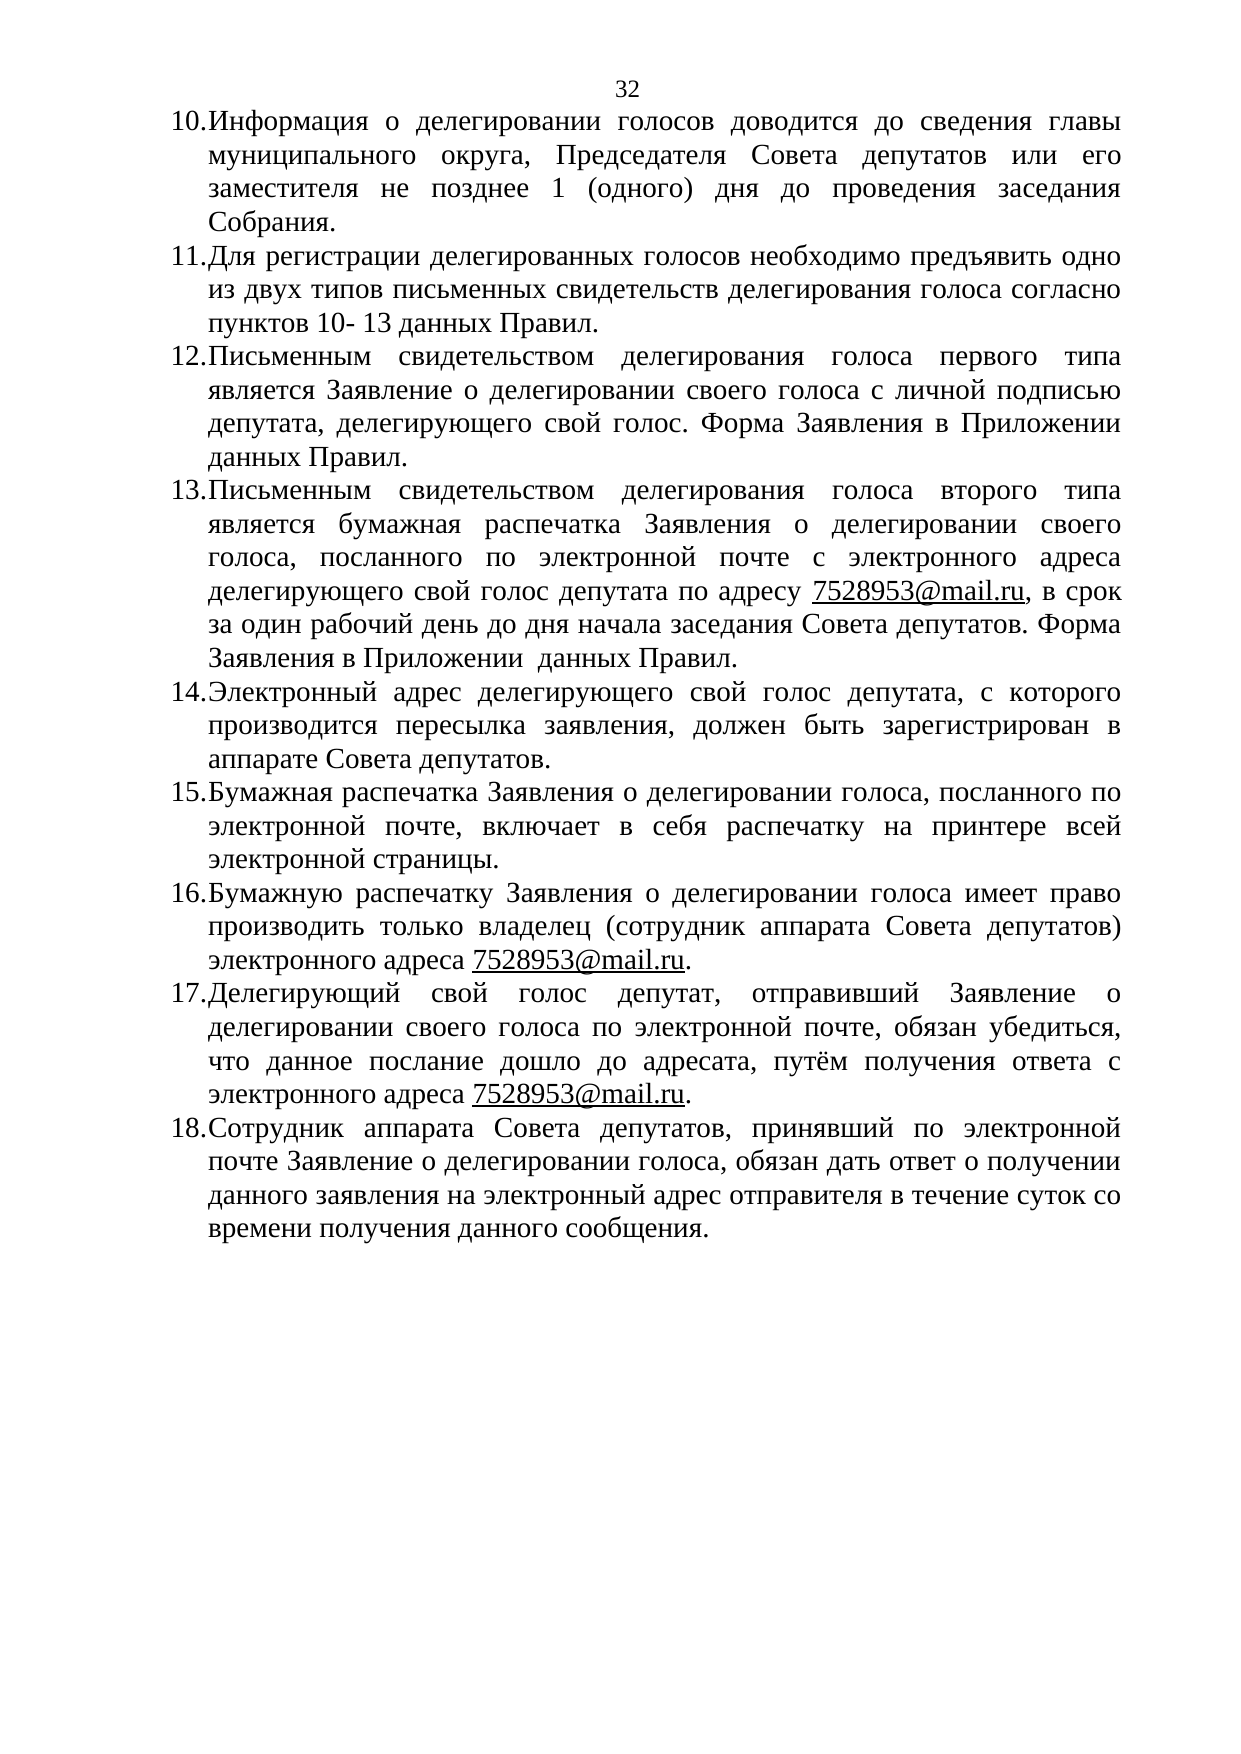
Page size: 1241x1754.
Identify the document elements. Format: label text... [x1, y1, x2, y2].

list Письменным свидетельством делегирования голоса второго типа является бумажная распечатка Заявления о делегировании своего голоса, посланного по электронной почте с электронного адреса делегирующего свой голос депутата по адресу 7528953@mail.ru, в срок за один рабочий день до дня начала заседания Совета депутатов. Форма Заявления в Приложении данных Правил. [170, 472, 1122, 674]
list Информация о делегировании голосов доводится до сведения главы муниципального округа, Председателя Совета депутатов или его заместителя не позднее 1 (одного) дня до проведения заседания Собрания. [170, 103, 1122, 238]
list Письменным свидетельством делегирования голоса первого типа является Заявление о делегировании своего голоса с личной подписью депутата, делегирующего свой голос. Форма Заявления в Приложении данных Правил. [170, 338, 1122, 472]
list Бумажную распечатку Заявления о делегировании голоса имеет право производить только владелец (сотрудник аппарата Совета депутатов) электронного адреса 7528953@mail.ru. [170, 875, 1122, 976]
list Для регистрации делегированных голосов необходимо предъявить одно из двух типов письменных свидетельств делегирования голоса согласно пунктов 10- 13 данных Правил. [170, 238, 1122, 338]
list Сотрудник аппарата Совета депутатов, принявший по электронной почте Заявление о делегировании голоса, обязан дать ответ о получении данного заявления на электронный адрес отправителя в течение суток со времени получения данного сообщения. [170, 1110, 1122, 1244]
list Бумажная распечатка Заявления о делегировании голоса, посланного по электронной почте, включает в себя распечатку на принтере всей электронной страницы. [170, 774, 1122, 875]
list Электронный адрес делегирующего свой голос депутата, с которого производится пересылка заявления, должен быть зарегистрирован в аппарате Совета депутатов. [170, 674, 1122, 774]
list Делегирующий свой голос депутат, отправивший Заявление о делегировании своего голоса по электронной почте, обязан убедиться, что данное послание дошло до адресата, путём получения ответа с электронного адреса 7528953@mail.ru. [170, 976, 1122, 1110]
